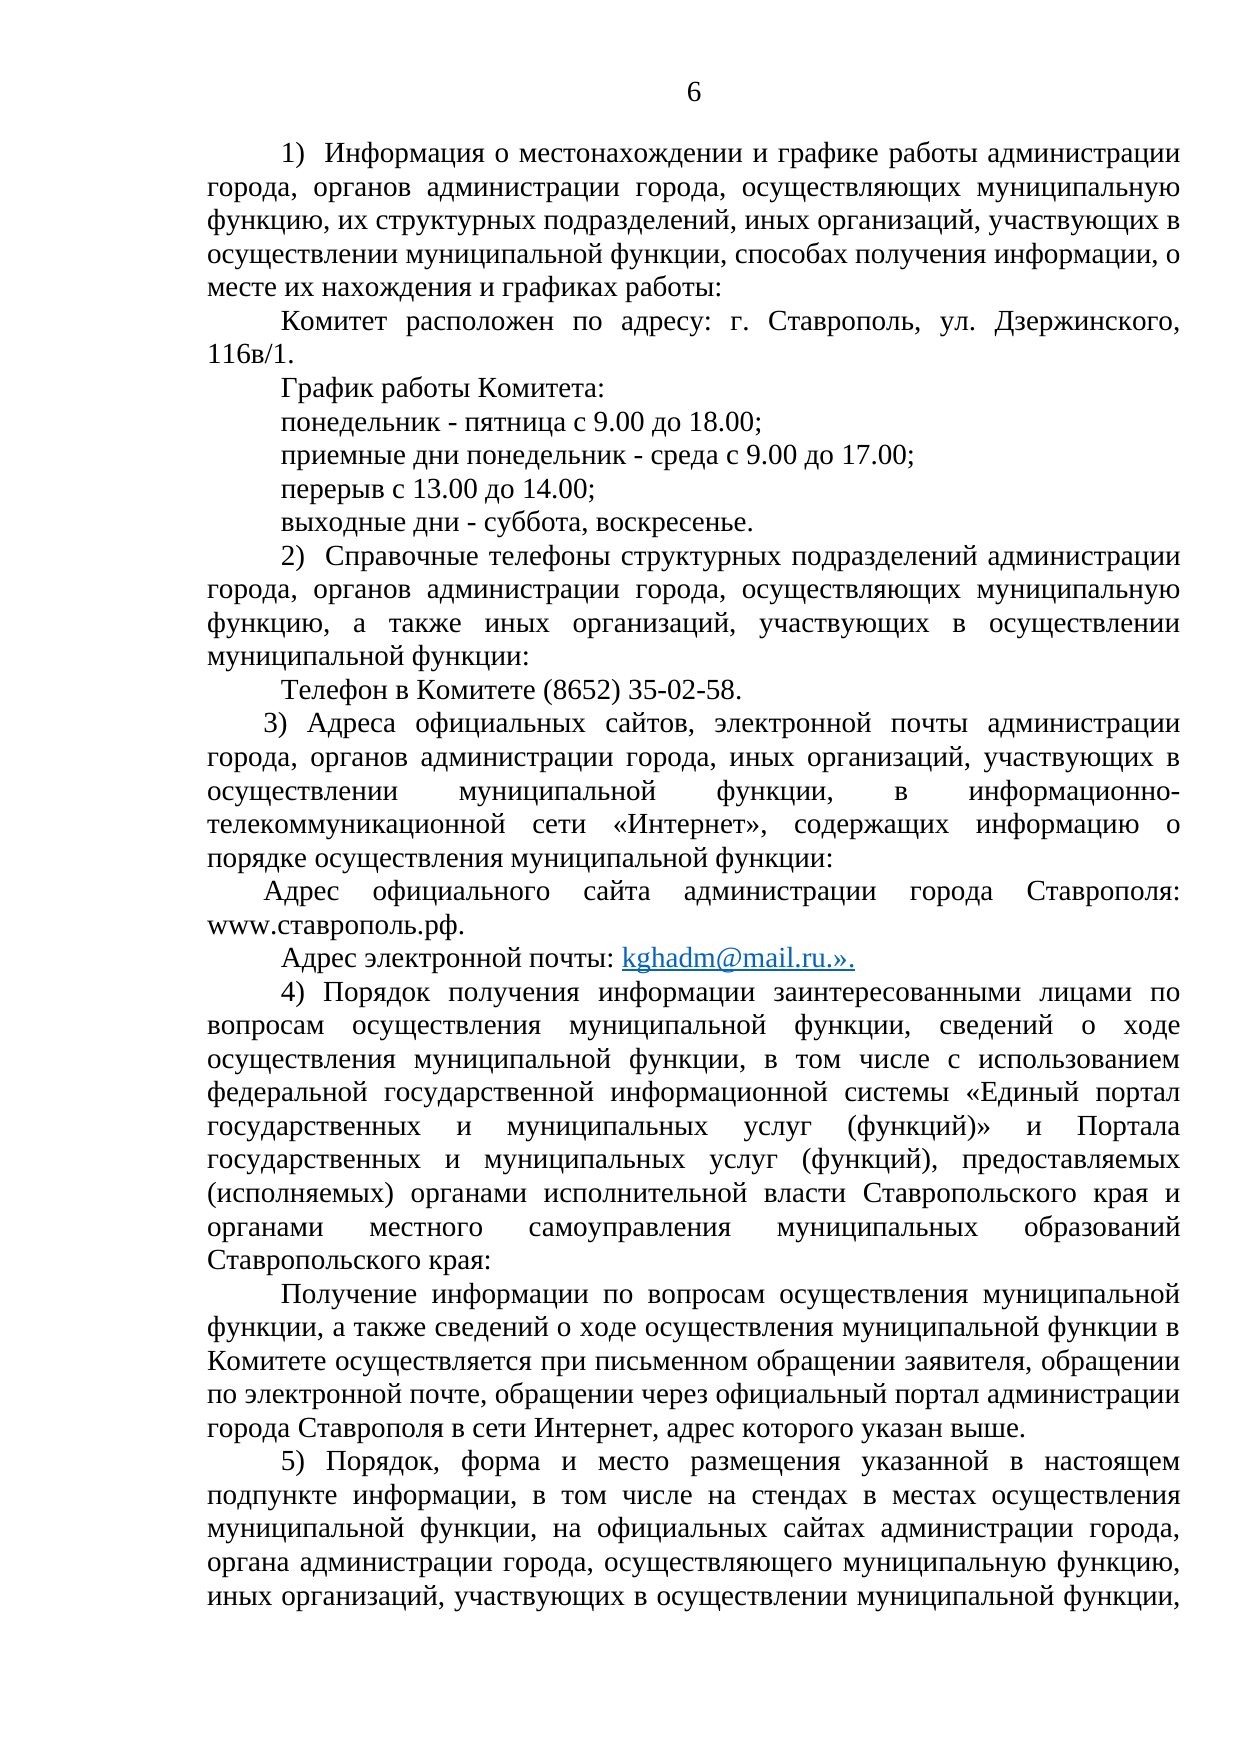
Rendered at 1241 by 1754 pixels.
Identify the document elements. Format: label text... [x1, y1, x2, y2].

text выходные дни - суббота, воскресенье. [207, 504, 1181, 538]
text 4) Порядок получения информации заинтересованными лицами по вопросам осуществления муниципальной функции, сведений о ходе осуществления муниципальной функции, в том числе с использованием федеральной государственной информационной системы «Единый портал государственных и муниципальных услуг (функций)» и Портала государственных и муниципальных услуг (функций), предоставляемых (исполняемых) органами исполнительной власти Ставропольского края и органами местного самоуправления муниципальных образований Ставропольского края: [207, 974, 1181, 1276]
text Комитет расположен по адресу: г. Ставрополь, ул. Дзержинского, 116в/1. [207, 303, 1181, 370]
text График работы Комитета: [207, 370, 1181, 404]
text Получение информации по вопросам осуществления муниципальной функции, а также сведений о ходе осуществления муниципальной функции в Комитете осуществляется при письменном обращении заявителя, обращении по электронной почте, обращении через официальный портал администрации города Ставрополя в сети Интернет, адрес которого указан выше. [207, 1276, 1181, 1443]
text 3) Адреса официальных сайтов, электронной почты администрации города, органов администрации города, иных организаций, участвующих в осуществлении муниципальной функции, в информационно-телекоммуникационной сети «Интернет», содержащих информацию о порядке осуществления муниципальной функции: [207, 706, 1181, 873]
text Телефон в Комитете (8652) 35-02-58. [207, 672, 1181, 706]
text перерыв с 13.00 до 14.00; [207, 471, 1181, 504]
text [207, 1443, 1181, 1611]
text Адрес официального сайта администрации города Ставрополя: www.ставрополь.рф. [207, 873, 1181, 940]
text понедельник - пятница с 9.00 до 18.00; [207, 404, 1181, 437]
text Адрес электронной почты: kghadm@mail.ru.». [207, 940, 1181, 974]
text 1) Информация о местонахождении и графике работы администрации города, органов администрации города, осуществляющих муниципальную функцию, их структурных подразделений, иных организаций, участвующих в осуществлении муниципальной функции, способах получения информации, о месте их нахождения и графиках работы: [207, 135, 1181, 303]
text 2) Справочные телефоны структурных подразделений администрации города, органов администрации города, осуществляющих муниципальную функцию, а также иных организаций, участвующих в осуществлении муниципальной функции: [207, 538, 1181, 672]
text приемные дни понедельник - среда с 9.00 до 17.00; [207, 437, 1181, 471]
